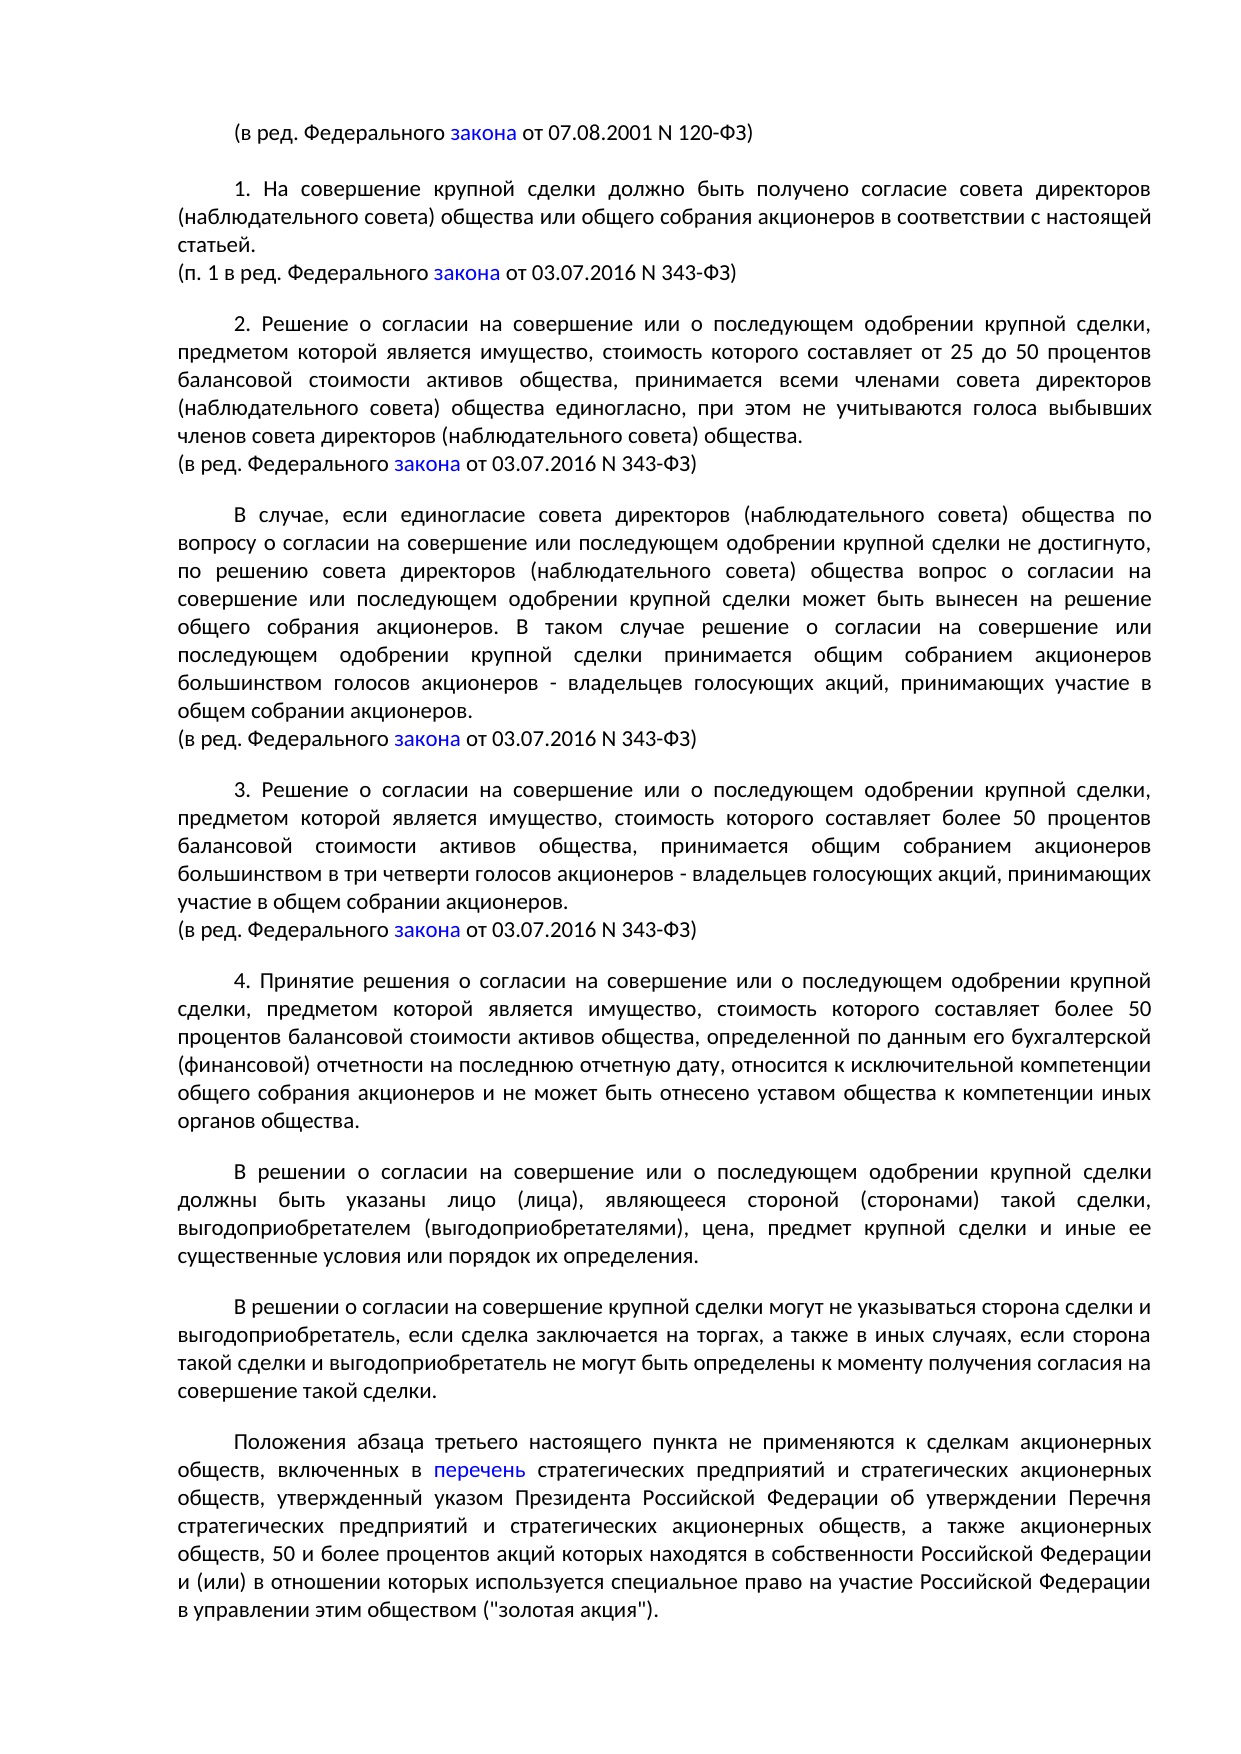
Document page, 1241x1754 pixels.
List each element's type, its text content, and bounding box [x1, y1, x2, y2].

text В решении о согласии на совершение или о последующем одобрении крупной сделки должны быть указаны лицо (лица), являющееся стороной (сторонами) такой сделки, выгодоприобретателем (выгодоприобретателями), цена, предмет крупной сделки и иные ее существенные условия или порядок их определения. [177, 1157, 1152, 1269]
text 2. Решение о согласии на совершение или о последующем одобрении крупной сделки, предметом которой является имущество, стоимость которого составляет от 25 до 50 процентов балансовой стоимости активов общества, принимается всеми членами совета директоров (наблюдательного совета) общества единогласно, при этом не учитываются голоса выбывших членов совета директоров (наблюдательного совета) общества. [177, 309, 1152, 449]
text (в ред. Федерального закона от 07.08.2001 N 120-ФЗ) [177, 118, 1152, 146]
text (в ред. Федерального закона от 03.07.2016 N 343-ФЗ) [177, 449, 1152, 477]
text 3. Решение о согласии на совершение или о последующем одобрении крупной сделки, предметом которой является имущество, стоимость которого составляет более 50 процентов балансовой стоимости активов общества, принимается общим собранием акционеров большинством в три четверти голосов акционеров - владельцев голосующих акций, принимающих участие в общем собрании акционеров. [177, 775, 1152, 915]
text (п. 1 в ред. Федерального закона от 03.07.2016 N 343-ФЗ) [177, 258, 1152, 286]
text 4. Принятие решения о согласии на совершение или о последующем одобрении крупной сделки, предметом которой является имущество, стоимость которого составляет более 50 процентов балансовой стоимости активов общества, определенной по данным его бухгалтерской (финансовой) отчетности на последнюю отчетную дату, относится к исключительной компетенции общего собрания акционеров и не может быть отнесено уставом общества к компетенции иных органов общества. [177, 966, 1152, 1134]
text 1. На совершение крупной сделки должно быть получено согласие совета директоров (наблюдательного совета) общества или общего собрания акционеров в соответствии с настоящей статьей. [177, 174, 1152, 258]
text (в ред. Федерального закона от 03.07.2016 N 343-ФЗ) [177, 915, 1152, 943]
text В решении о согласии на совершение крупной сделки могут не указываться сторона сделки и выгодоприобретатель, если сделка заключается на торгах, а также в иных случаях, если сторона такой сделки и выгодоприобретатель не могут быть определены к моменту получения согласия на совершение такой сделки. [177, 1292, 1152, 1404]
text В случае, если единогласие совета директоров (наблюдательного совета) общества по вопросу о согласии на совершение или последующем одобрении крупной сделки не достигнуто, по решению совета директоров (наблюдательного совета) общества вопрос о согласии на совершение или последующем одобрении крупной сделки может быть вынесен на решение общего собрания акционеров. В таком случае решение о согласии на совершение или последующем одобрении крупной сделки принимается общим собранием акционеров большинством голосов акционеров - владельцев голосующих акций, принимающих участие в общем собрании акционеров. [177, 500, 1152, 724]
text Положения абзаца третьего настоящего пункта не применяются к сделкам акционерных обществ, включенных в перечень стратегических предприятий и стратегических акционерных обществ, утвержденный указом Президента Российской Федерации об утверждении Перечня стратегических предприятий и стратегических акционерных обществ, а также акционерных обществ, 50 и более процентов акций которых находятся в собственности Российской Федерации и (или) в отношении которых используется специальное право на участие Российской Федерации в управлении этим обществом ("золотая акция"). [177, 1427, 1152, 1623]
text (в ред. Федерального закона от 03.07.2016 N 343-ФЗ) [177, 724, 1152, 752]
